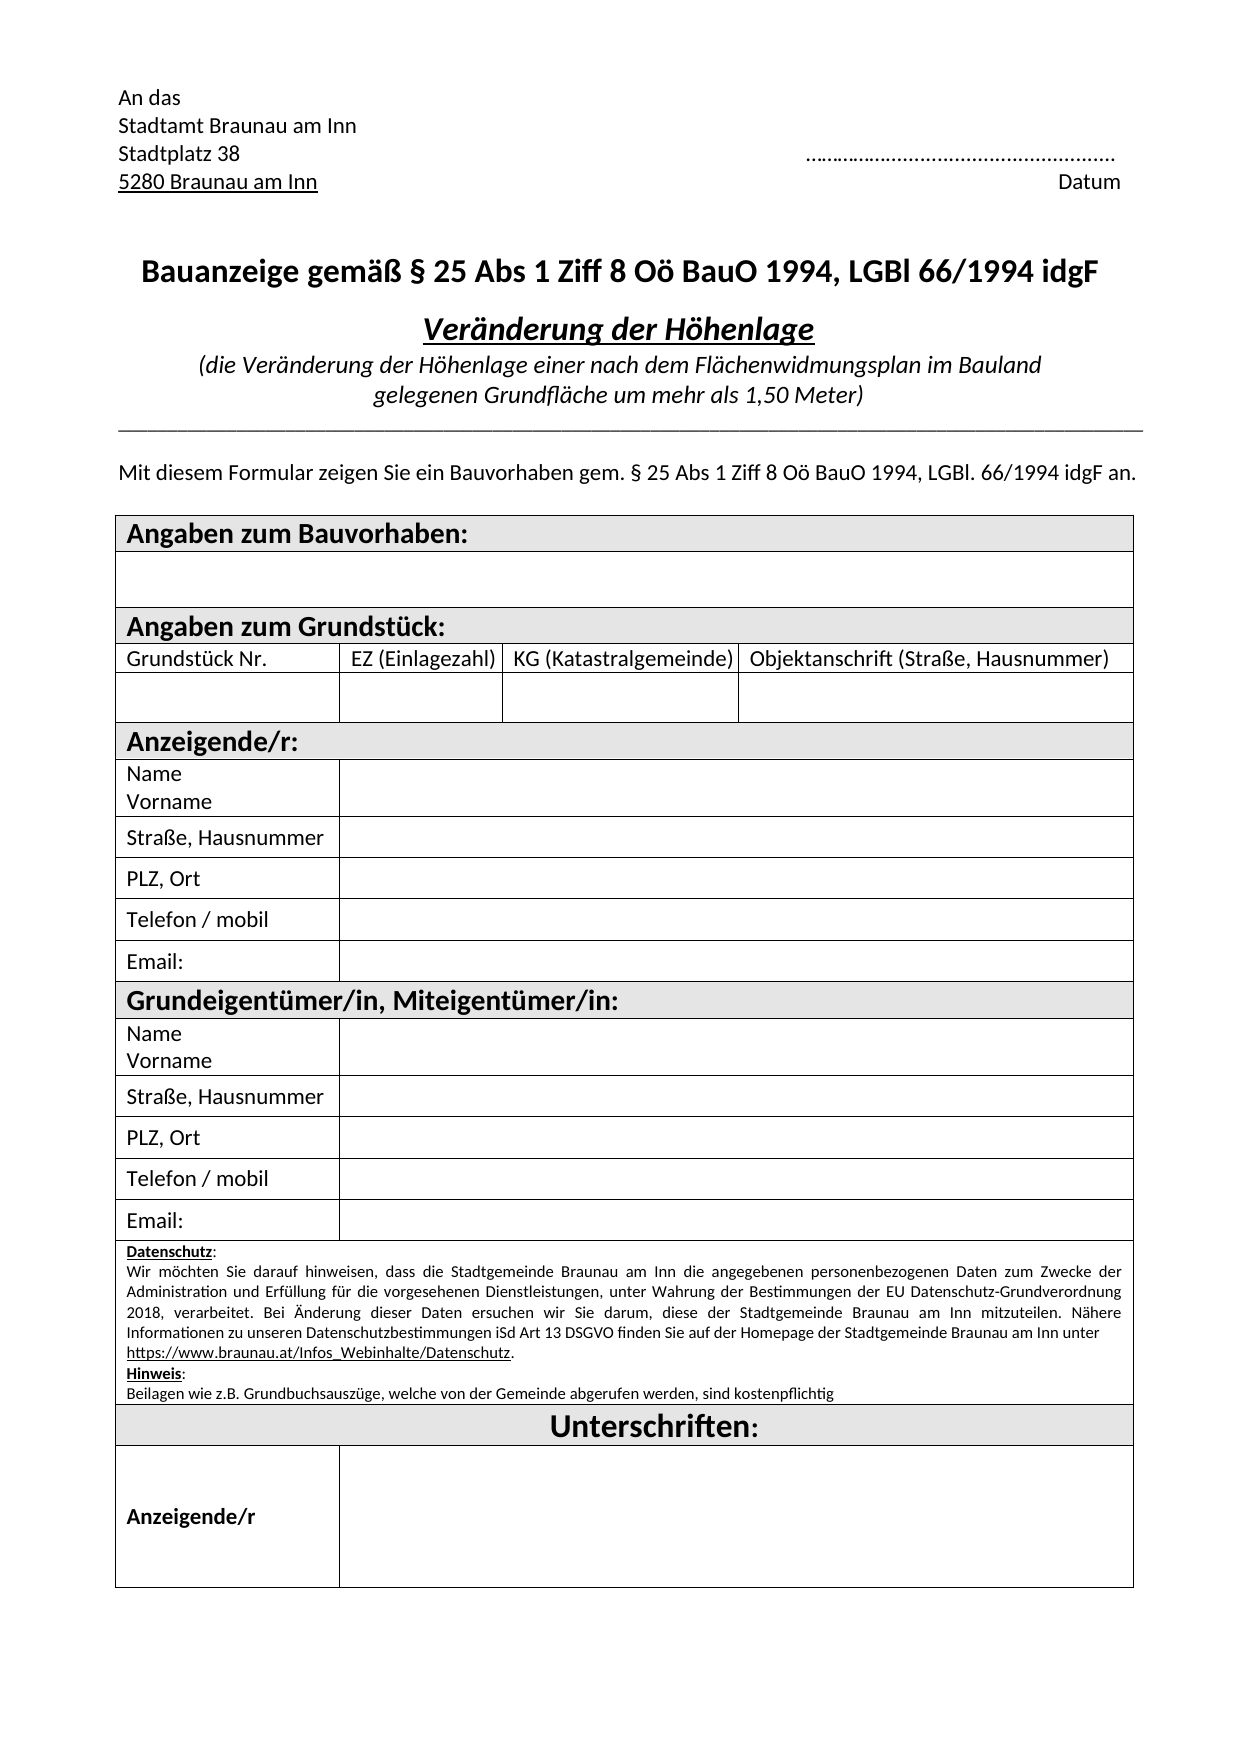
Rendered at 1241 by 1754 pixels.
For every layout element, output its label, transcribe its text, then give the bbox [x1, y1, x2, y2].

table_cell [340, 1200, 1133, 1240]
table_cell [340, 899, 1133, 939]
table_cell [340, 1117, 1133, 1157]
text Stadtamt Braunau am Inn [118, 111, 1122, 139]
table_cell Straße, Hausnummer [116, 817, 339, 857]
table_cell Telefon / mobil [116, 899, 339, 939]
table_cell Angaben zum Grundstück: [116, 608, 1133, 643]
table_cell [503, 673, 738, 722]
table_cell [340, 1076, 1133, 1116]
table_cell PLZ, Ort [116, 1117, 339, 1157]
table_cell [340, 941, 1133, 981]
table_cell Telefon / mobil [116, 1159, 339, 1199]
table_cell KG (Katastralgemeinde) [503, 644, 738, 672]
table_cell Objektanschrift (Straße, Hausnummer) [739, 644, 1133, 672]
table_cell EZ (Einlagezahl) [340, 644, 502, 672]
table_cell [340, 858, 1133, 898]
table_cell Datenschutz: Wir möchten Sie darauf hinweisen, dass die Stadtgemeinde Braunau am Inn die angegebenen personenbezogenen Daten zum Zwecke der Administration und Erfüllung für die vorgesehenen Dienstleistungen, unter Wahrung der Bestimmungen der EU Datenschutz-Grundverordnung 2018, verarbeitet. Bei Änderung dieser Daten ersuchen wir Sie darum, diese der Stadtgemeinde Braunau am Inn mitzuteilen. Nähere Informationen zu unseren Datenschutzbestimmungen iSd Art 13 DSGVO finden Sie auf der Homepage der Stadtgemeinde Braunau am Inn unter https://www.braunau.at/Infos_Webinhalte/Datenschutz. Hinweis: Beilagen wie z.B. Grundbuchsauszüge, welche von der Gemeinde abgerufen werden, sind kostenpflichtig [116, 1241, 1133, 1404]
table_cell Email: [116, 941, 339, 981]
text 5280 Braunau am Inn Datum [118, 167, 1122, 226]
table_cell [340, 817, 1133, 857]
text Bauanzeige gemäß § 25 Abs 1 Ziff 8 Oö BauO 1994, LGBl 66/1994 idgF [118, 250, 1122, 291]
table_cell [739, 673, 1133, 722]
text Mit diesem Formular zeigen Sie ein Bauvorhaben gem. § 25 Abs 1 Ziff 8 Oö BauO 1994, LGBl. 66/1994 idgF an. [118, 458, 1152, 487]
table_cell Unterschriften: [116, 1405, 1133, 1445]
table_header Angaben zum Bauvorhaben: [116, 516, 1133, 551]
text Veränderung der Höhenlage [118, 308, 1122, 349]
table_cell Email: [116, 1200, 339, 1240]
table_cell [340, 673, 502, 722]
table_cell Grundeigentümer/in, Miteigentümer/in: [116, 982, 1133, 1018]
table_cell [340, 1446, 1133, 1587]
text ________________________________________________________________________________________________________ [118, 410, 1152, 434]
table_cell Grundstück Nr. [116, 644, 339, 672]
text (die Veränderung der Höhenlage einer nach dem Flächenwidmungsplan im Bauland [118, 349, 1122, 380]
table_cell Anzeigende/r [116, 1446, 339, 1587]
table_cell [340, 1019, 1133, 1075]
table_cell [116, 552, 1133, 607]
table_cell Straße, Hausnummer [116, 1076, 339, 1116]
text Stadtplatz 38 ……………........................................ [118, 139, 1122, 167]
table_cell [340, 760, 1133, 816]
table_cell Name Vorname [116, 1019, 339, 1075]
table_cell [116, 673, 339, 722]
text An das [118, 83, 1122, 111]
table_cell Anzeigende/r: [116, 723, 1133, 758]
table_cell PLZ, Ort [116, 858, 339, 898]
table_cell Name Vorname [116, 760, 339, 816]
text gelegenen Grundfläche um mehr als 1,50 Meter) [118, 380, 1122, 410]
table_cell [340, 1159, 1133, 1199]
